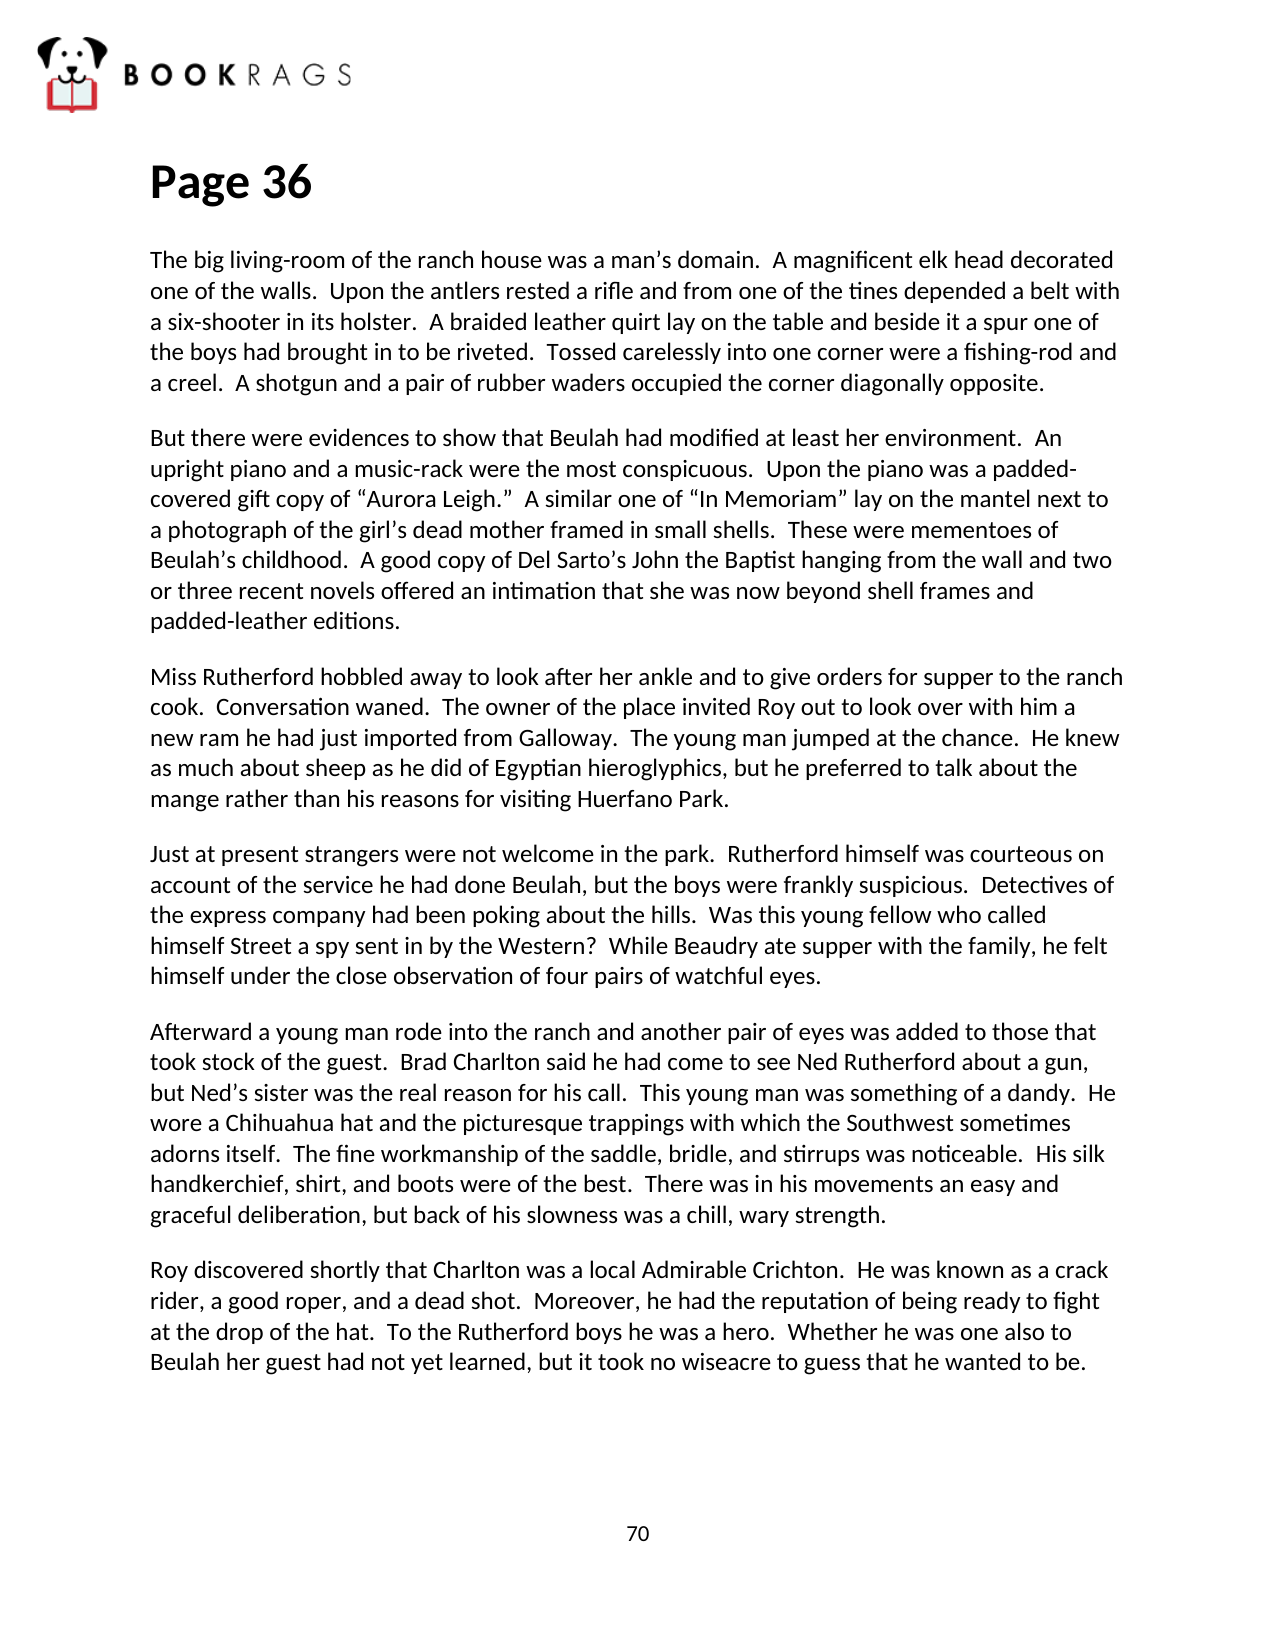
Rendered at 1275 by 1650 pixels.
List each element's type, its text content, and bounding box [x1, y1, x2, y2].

text Afterward a young man rode into the ranch and another pair of eyes was added to those that took stock of the guest. Brad Charlton said he had come to see Ned Rutherford about a gun, but Ned’s sister was the real reason for his call. This young man was something of a dandy. He wore a Chihuahua hat and the picturesque trappings with which the Southwest sometimes adorns itself. The fine workmanship of the saddle, bridle, and stirrups was noticeable. His silk handkerchief, shirt, and boots were of the best. There was in his movements an easy and graceful deliberation, but back of his slowness was a chill, wary strength. [150, 1016, 1125, 1230]
picture [37, 37, 351, 113]
text Just at present strangers were not welcome in the park. Rutherford himself was courteous on account of the service he had done Beulah, but the boys were frankly suspicious. Detectives of the express company had been poking about the hills. Was this young fellow who called himself Street a spy sent in by the Western? While Beaudry ate supper with the family, he felt himself under the close observation of four pairs of watchful eyes. [150, 838, 1125, 991]
text But there were evidences to show that Beulah had modified at least her environment. An upright piano and a music-rack were the most conspicuous. Upon the piano was a padded-covered gift copy of “Aurora Leigh.” A similar one of “In Memoriam” lay on the mantel next to a photograph of the girl’s dead mother framed in small shells. These were mementoes of Beulah’s childhood. A good copy of Del Sarto’s John the Baptist hanging from the wall and two or three recent novels offered an intimation that she was now beyond shell frames and padded-leather editions. [150, 422, 1125, 636]
text Page 36 [150, 150, 1125, 211]
text The big living-room of the ranch house was a man’s domain. A magnificent elk head decorated one of the walls. Upon the antlers rested a rifle and from one of the tines depended a belt with a six-shooter in its holster. A braided leather quirt lay on the table and beside it a spur one of the boys had brought in to be riveted. Tossed carelessly into one corner were a fishing-rod and a creel. A shotgun and a pair of rubber waders occupied the corner diagonally opposite. [150, 244, 1125, 397]
text Roy discovered shortly that Charlton was a local Admirable Crichton. He was known as a crack rider, a good roper, and a dead shot. Moreover, he had the reputation of being ready to fight at the drop of the hat. To the Rutherford boys he was a hero. Whether he was one also to Beulah her guest had not yet learned, but it took no wiseacre to guess that he wanted to be. [150, 1255, 1125, 1377]
text Miss Rutherford hobbled away to look after her ankle and to give orders for supper to the ranch cook. Conversation waned. The owner of the place invited Roy out to look over with him a new ram he had just imported from Galloway. The young man jumped at the chance. He knew as much about sheep as he did of Egyptian hieroglyphics, but he preferred to talk about the mange rather than his reasons for visiting Huerfano Park. [150, 661, 1125, 813]
